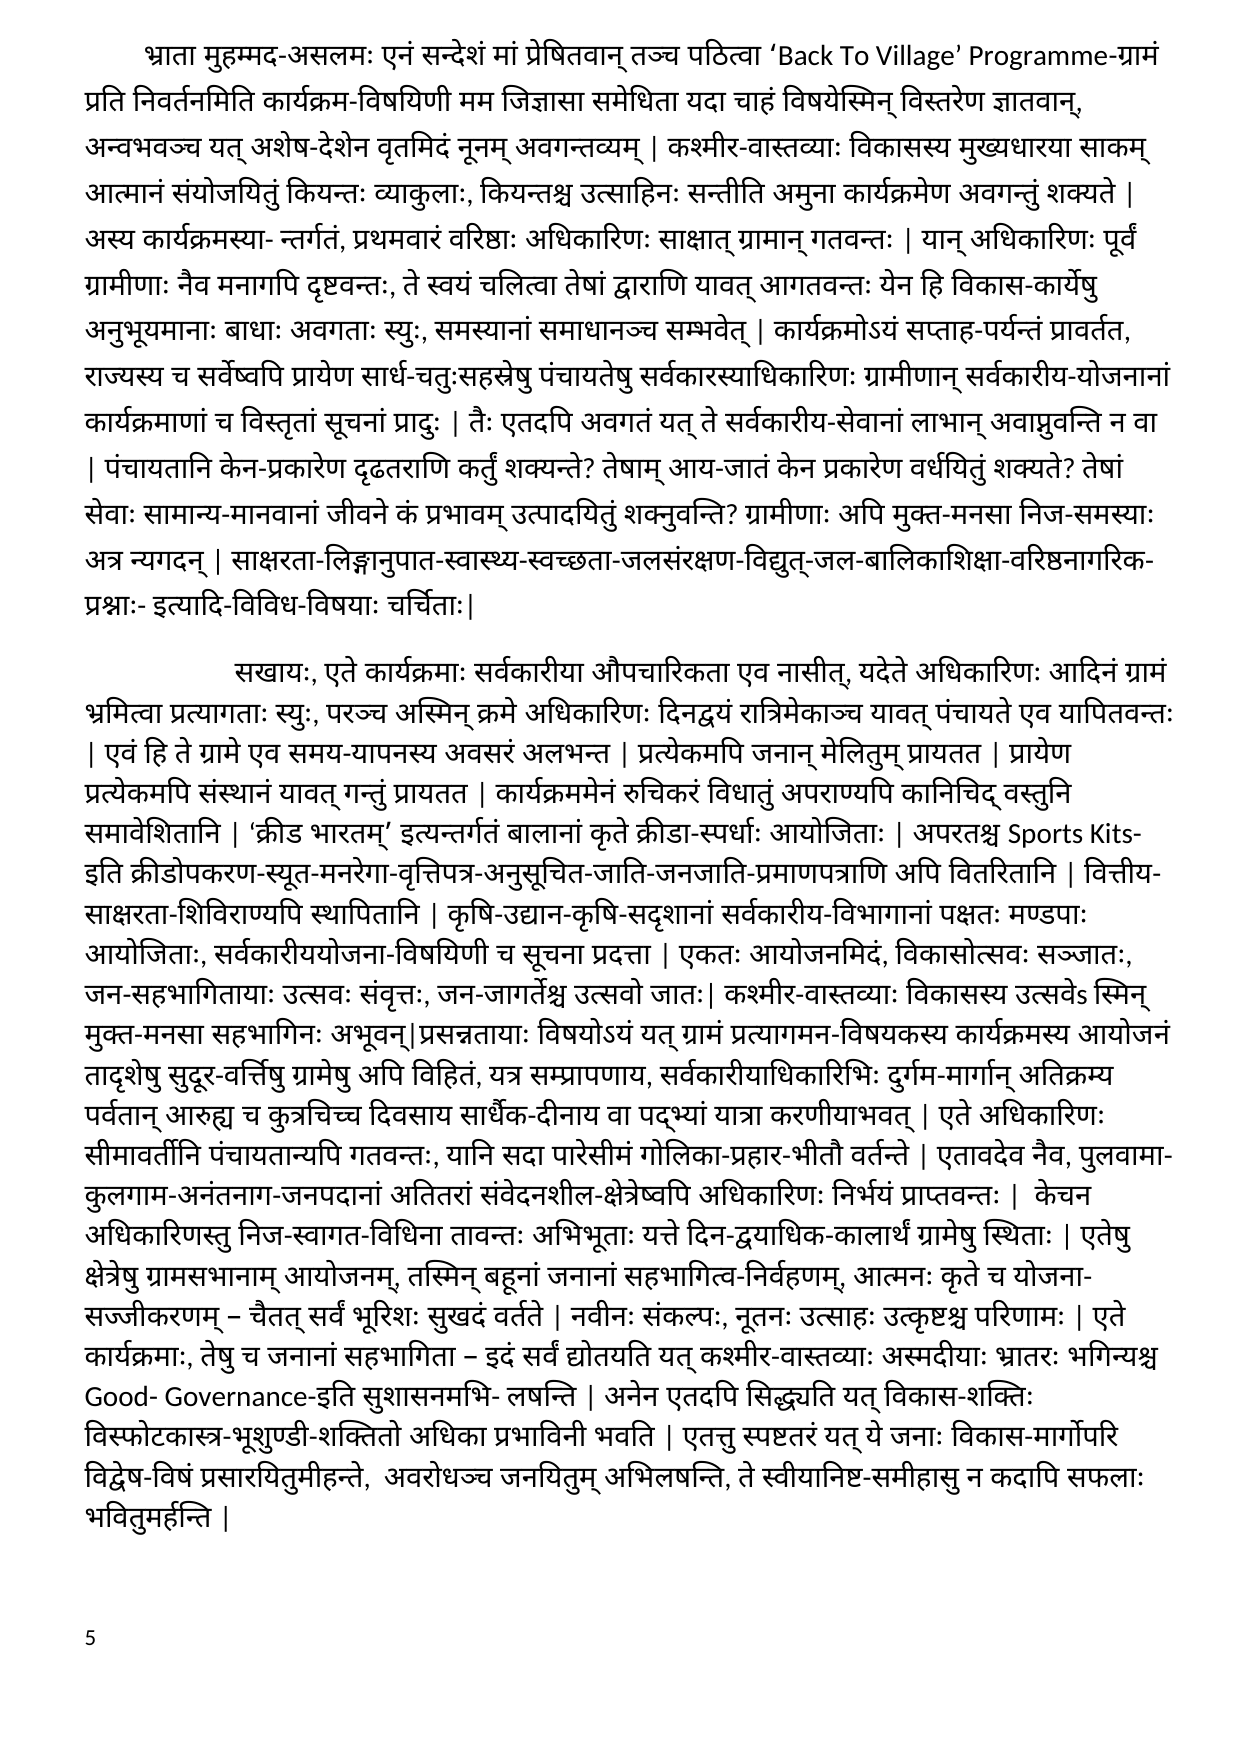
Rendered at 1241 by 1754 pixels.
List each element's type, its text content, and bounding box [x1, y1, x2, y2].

text सखायः, एते कार्यक्रमाः सर्वकारीया औपचारिकता एव नासीत्, यदेते अधिकारिणः आदिनं ग्रामं भ्रमित्वा प्रत्यागताः स्युः, परञ्च अस्मिन् क्रमे अधिकारिणः दिनद्वयं रात्रिमेकाञ्च यावत् पंचायते एव यापितवन्तः | एवं हि ते ग्रामे एव समय-यापनस्य अवसरं अलभन्त | प्रत्येकमपि जनान् मेलितुम् प्रायतत | प्रायेण प्रत्येकमपि संस्थानं यावत् गन्तुं प्रायतत | कार्यक्रममेनं रुचिकरं विधातुं अपराण्यपि कानिचिद् वस्तुनि समावेशितानि | ‘क्रीड भारतम्’ इत्यन्तर्गतं बालानां कृते क्रीडा-स्पर्धाः आयोजिताः | अपरतश्च Sports Kits-इति क्रीडोपकरण-स्यूत-मनरेगा-वृत्तिपत्र-अनुसूचित-जाति-जनजाति-प्रमाणपत्राणि अपि वितरितानि | वित्तीय-साक्षरता-शिविराण्यपि स्थापितानि | कृषि-उद्यान-कृषि-सदृशानां सर्वकारीय-विभागानां पक्षतः मण्डपाः आयोजिताः, सर्वकारीययोजना-विषयिणी च सूचना प्रदत्ता | एकतः आयोजनमिदं, विकासोत्सवः सञ्जातः, जन-सहभागितायाः उत्सवः संवृत्तः, जन-जागर्तेश्च उत्सवो जातः| कश्मीर-वास्तव्याः विकासस्य उत्सवेsस्मिन् मुक्त-मनसा सहभागिनः अभूवन्|प्रसन्नतायाः विषयोऽयं यत् ग्रामं प्रत्यागमन-विषयकस्य कार्यक्रमस्य आयोजनं तादृशेषु सुदूर-वर्त्तिषु ग्रामेषु अपि विहितं, यत्र सम्प्रापणाय, सर्वकारीयाधिकारिभिः दुर्गम-मार्गान् अतिक्रम्य पर्वतान् आरुह्य च कुत्रचिच्च दिवसाय सार्धैक-दीनाय वा पद्भ्यां यात्रा करणीयाभवत् | एते अधिकारिणः सीमावर्तीनि पंचायतान्यपि गतवन्तः, यानि सदा पारेसीमं गोलिका-प्रहार-भीतौ वर्तन्ते | एतावदेव नैव, पुलवामा-कुलगाम-अनंतनाग-जनपदानां अतितरां संवेदनशील-क्षेत्रेष्वपि अधिकारिणः निर्भयं प्राप्तवन्तः | केचन अधिकारिणस्तु निज-स्वागत-विधिना तावन्तः अभिभूताः यत्ते दिन-द्वयाधिक-कालार्थं ग्रामेषु स्थिताः | एतेषु क्षेत्रेषु ग्रामसभानाम् आयोजनम्, तस्मिन् बहूनां जनानां सहभागित्व-निर्वहणम्, आत्मनः कृते च योजना-सज्जीकरणम् – चैतत् सर्वं भूरिशः सुखदं वर्तते | नवीनः संकल्पः, नूतनः उत्साहः उत्कृष्टश्च परिणामः | एते कार्यक्रमाः, तेषु च जनानां सहभागिता – इदं सर्वं द्योतयति यत् कश्मीर-वास्तव्याः अस्मदीयाः भ्रातरः भगिन्यश्च Good- Governance-इति सुशासनमभि- लषन्ति | अनेन एतदपि सिद्ध्यति यत् विकास-शक्तिः विस्फोटकास्त्र-भूशुण्डी-शक्तितो अधिका प्रभाविनी भवति | एतत्तु स्पष्टतरं यत् ये जनाः विकास-मार्गोपरि विद्वेष-विषं प्रसारयितुमीहन्ते, अवरोधञ्च जनयितुम् अभिलषन्ति, ते स्वीयानिष्ट-समीहासु न कदापि सफलाः भवितुमर्हन्ति | [84, 654, 1174, 1539]
text भ्राता मुहम्मद-असलमः एनं सन्देशं मां प्रेषितवान् तञ्च पठित्वा ‘Back To Village’ Programme-ग्रामं प्रति निवर्तनमिति कार्यक्रम-विषयिणी मम जिज्ञासा समेधिता यदा चाहं विषयेस्मिन् विस्तरेण ज्ञातवान्, अन्वभवञ्च यत् अशेष-देशेन वृतमिदं नूनम् अवगन्तव्यम् | कश्मीर-वास्तव्याः विकासस्य मुख्यधारया साकम् आत्मानं संयोजयितुं कियन्तः व्याकुलाः, कियन्तश्च उत्साहिनः सन्तीति अमुना कार्यक्रमेण अवगन्तुं शक्यते | अस्य कार्यक्रमस्या- न्तर्गतं, प्रथमवारं वरिष्ठाः अधिकारिणः साक्षात् ग्रामान् गतवन्तः | यान् अधिकारिणः पूर्वं ग्रामीणाः नैव मनागपि दृष्टवन्तः, ते स्वयं चलित्वा तेषां द्वाराणि यावत् आगतवन्तः येन हि विकास-कार्येषु अनुभूयमानाः बाधाः अवगताः स्युः, समस्यानां समाधानञ्च सम्भवेत् | कार्यक्रमोऽयं सप्ताह-पर्यन्तं प्रावर्तत, राज्यस्य च सर्वेष्वपि प्रायेण सार्ध-चतुःसहस्रेषु पंचायतेषु सर्वकारस्याधिकारिणः ग्रामीणान् सर्वकारीय-योजनानां कार्यक्रमाणां च विस्तृतां सूचनां प्रादुः | तैः एतदपि अवगतं यत् ते सर्वकारीय-सेवानां लाभान् अवाप्नुवन्ति न वा | पंचायतानि केन-प्रकारेण दृढतराणि कर्तुं शक्यन्ते? तेषाम् आय-जातं केन प्रकारेण वर्धयितुं शक्यते? तेषां सेवाः सामान्य-मानवानां जीवने कं प्रभावम् उत्पादयितुं शक्नुवन्ति? ग्रामीणाः अपि मुक्त-मनसा निज-समस्याः अत्र न्यगदन् | साक्षरता-लिङ्गानुपात-स्वास्थ्य-स्वच्छता-जलसंरक्षण-विद्युत्-जल-बालिकाशिक्षा-वरिष्ठनागरिक-प्रश्नाः- इत्यादि-विविध-विषयाः चर्चिताः| [84, 37, 1174, 628]
